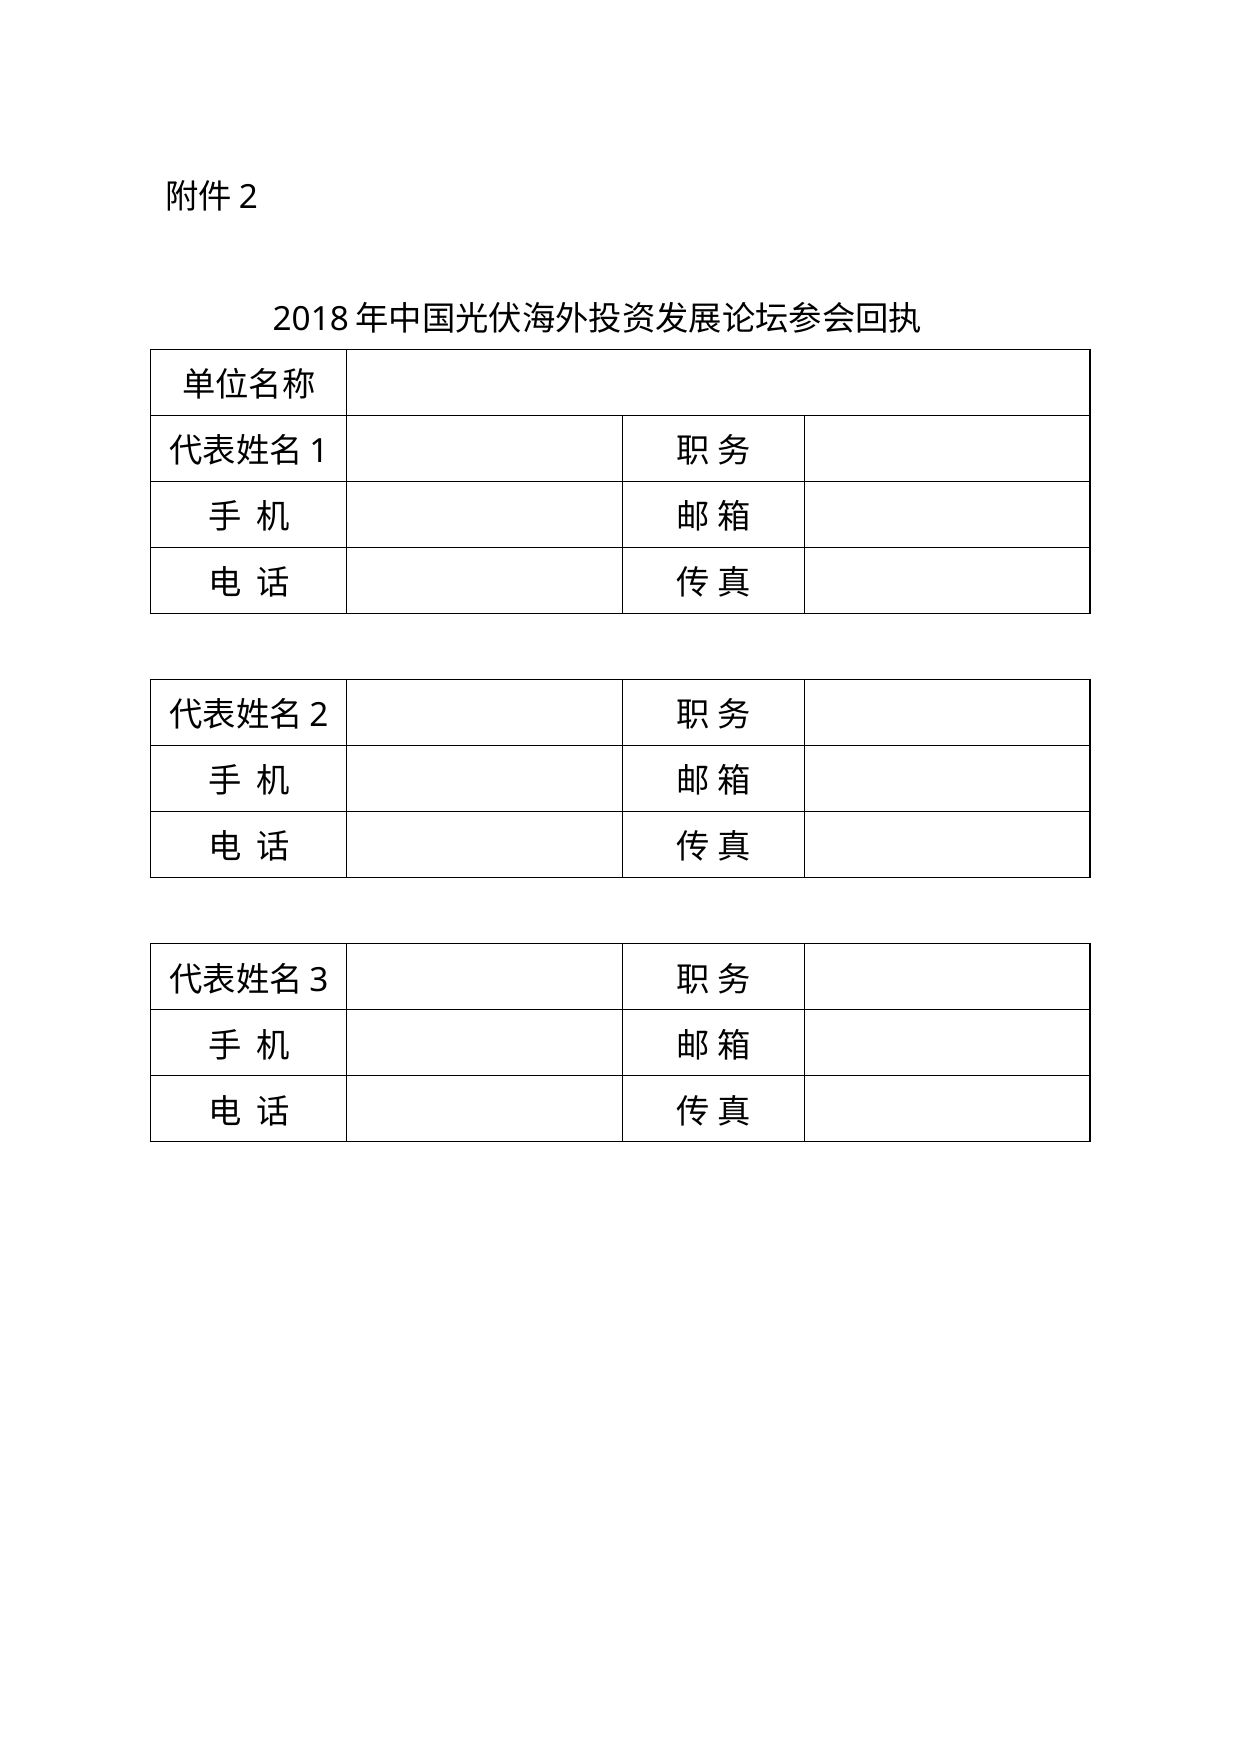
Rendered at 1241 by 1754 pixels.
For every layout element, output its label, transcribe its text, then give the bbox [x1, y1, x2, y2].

table_header 单位名称 [151, 350, 346, 415]
table_cell [805, 482, 1089, 547]
table_cell 职 务 [623, 416, 804, 481]
table_header 代表姓名2 [151, 680, 346, 745]
table_cell 手 机 [151, 1010, 346, 1075]
table_cell [805, 1010, 1089, 1075]
table_cell [805, 548, 1089, 613]
table_header 职 务 [623, 680, 804, 745]
table_cell [805, 416, 1089, 481]
table_cell 电 话 [151, 1076, 346, 1141]
table_cell 手 机 [151, 482, 346, 547]
table_cell [347, 416, 622, 481]
table_header [347, 350, 1089, 415]
table_cell 邮 箱 [623, 746, 804, 811]
table_cell [347, 1076, 622, 1141]
table_header [805, 680, 1089, 745]
text 附件2 [165, 162, 1075, 227]
table_header [347, 680, 622, 745]
table_cell 代表姓名1 [151, 416, 346, 481]
table_header 职 务 [623, 944, 804, 1009]
table_cell [347, 1010, 622, 1075]
table_cell 传 真 [623, 548, 804, 613]
table_cell [805, 812, 1089, 877]
table_header 代表姓名3 [151, 944, 346, 1009]
table_header [805, 944, 1089, 1009]
table_cell [347, 746, 622, 811]
table_cell 手 机 [151, 746, 346, 811]
table_cell 传 真 [623, 812, 804, 877]
table_header [347, 944, 622, 1009]
table_cell [347, 548, 622, 613]
table_cell 电 话 [151, 812, 346, 877]
table_cell [805, 746, 1089, 811]
table_cell 邮 箱 [623, 1010, 804, 1075]
table_cell [347, 812, 622, 877]
text 2018年中国光伏海外投资发展论坛参会回执 [165, 284, 1029, 349]
table_cell 电 话 [151, 548, 346, 613]
table_cell [805, 1076, 1089, 1141]
table_cell [347, 482, 622, 547]
table_cell 传 真 [623, 1076, 804, 1141]
table_cell 邮 箱 [623, 482, 804, 547]
